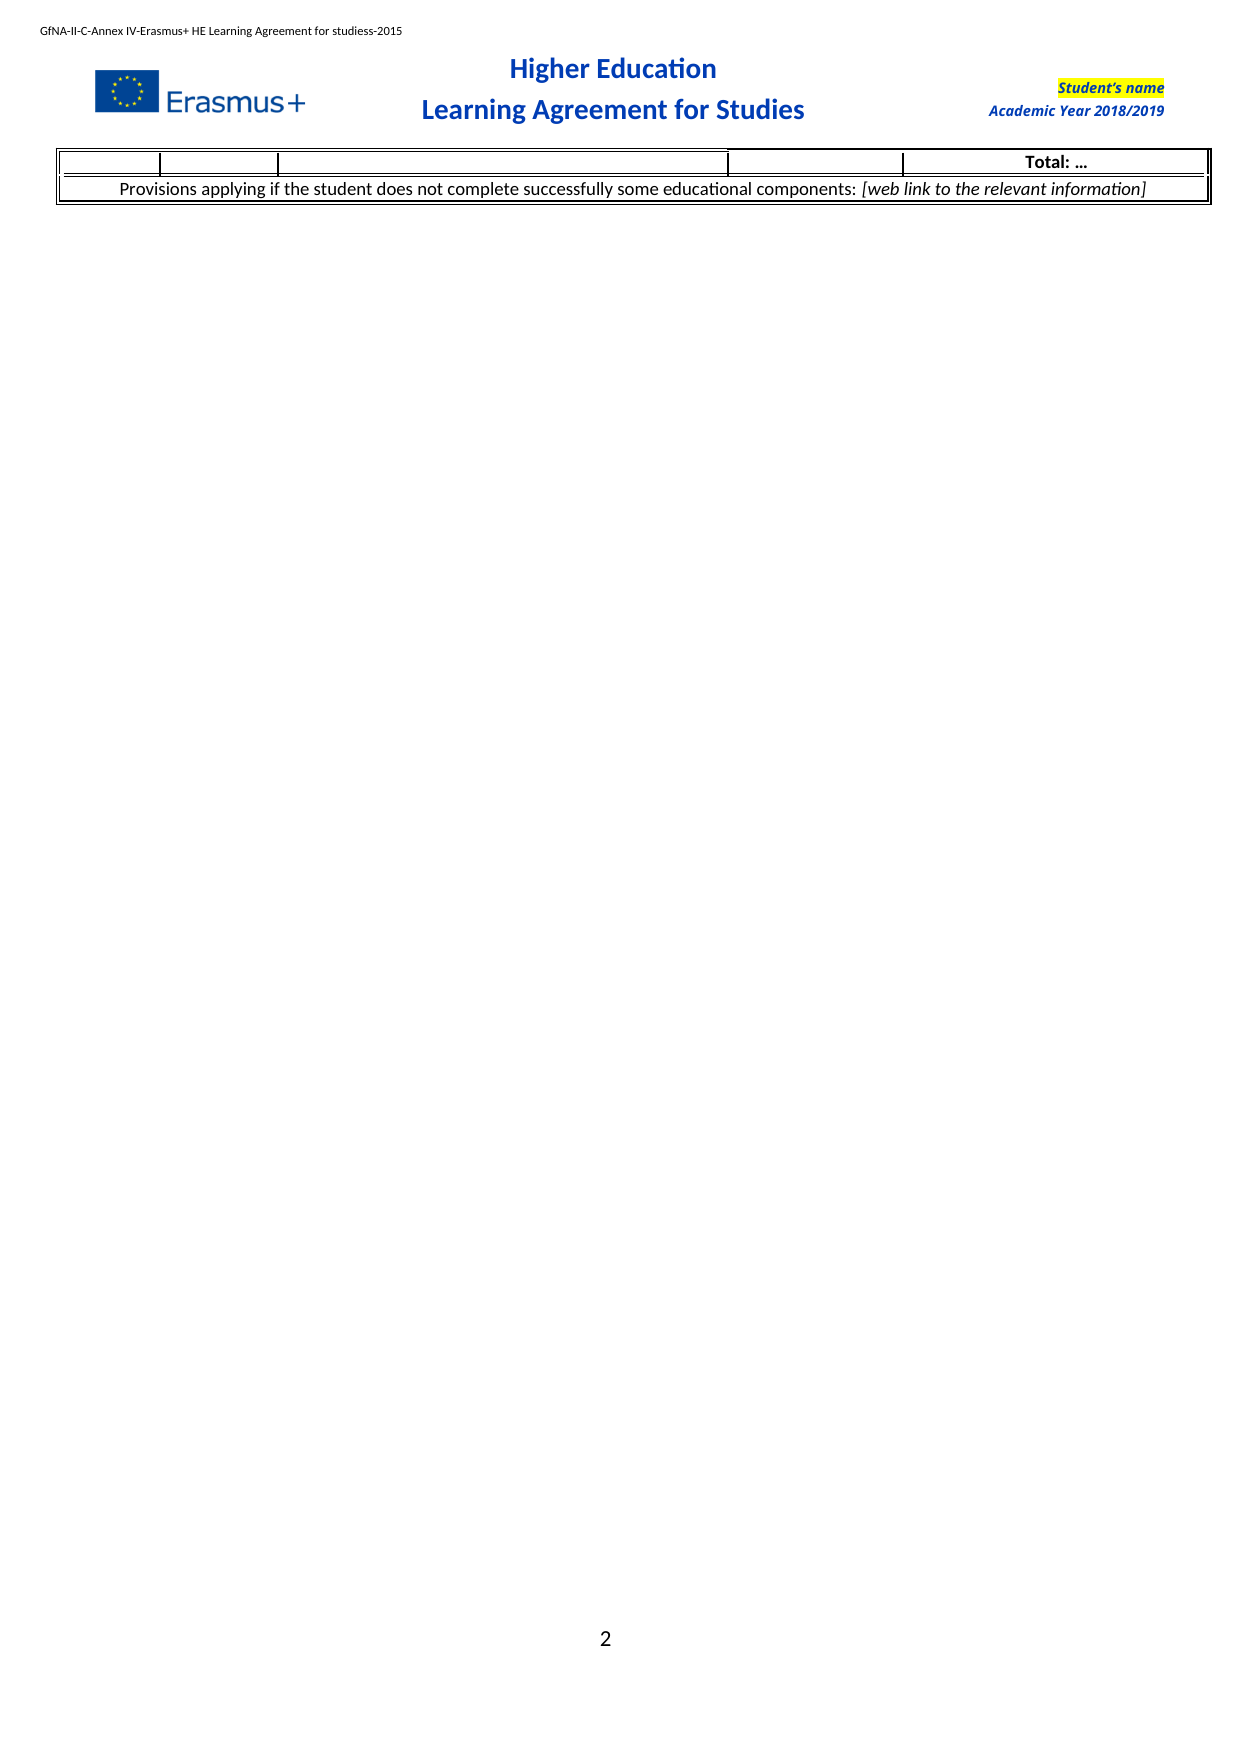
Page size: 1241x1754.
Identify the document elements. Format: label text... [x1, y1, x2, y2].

table_cell Total: … [903, 150, 1207, 173]
table_cell [728, 150, 903, 173]
table_cell [161, 152, 278, 173]
table_cell [279, 152, 728, 173]
table_cell Provisions applying if the student does not complete successfully some educational components: [web link to the relevant information] [58, 173, 1209, 200]
picture [95, 70, 306, 113]
table_cell [60, 152, 160, 173]
